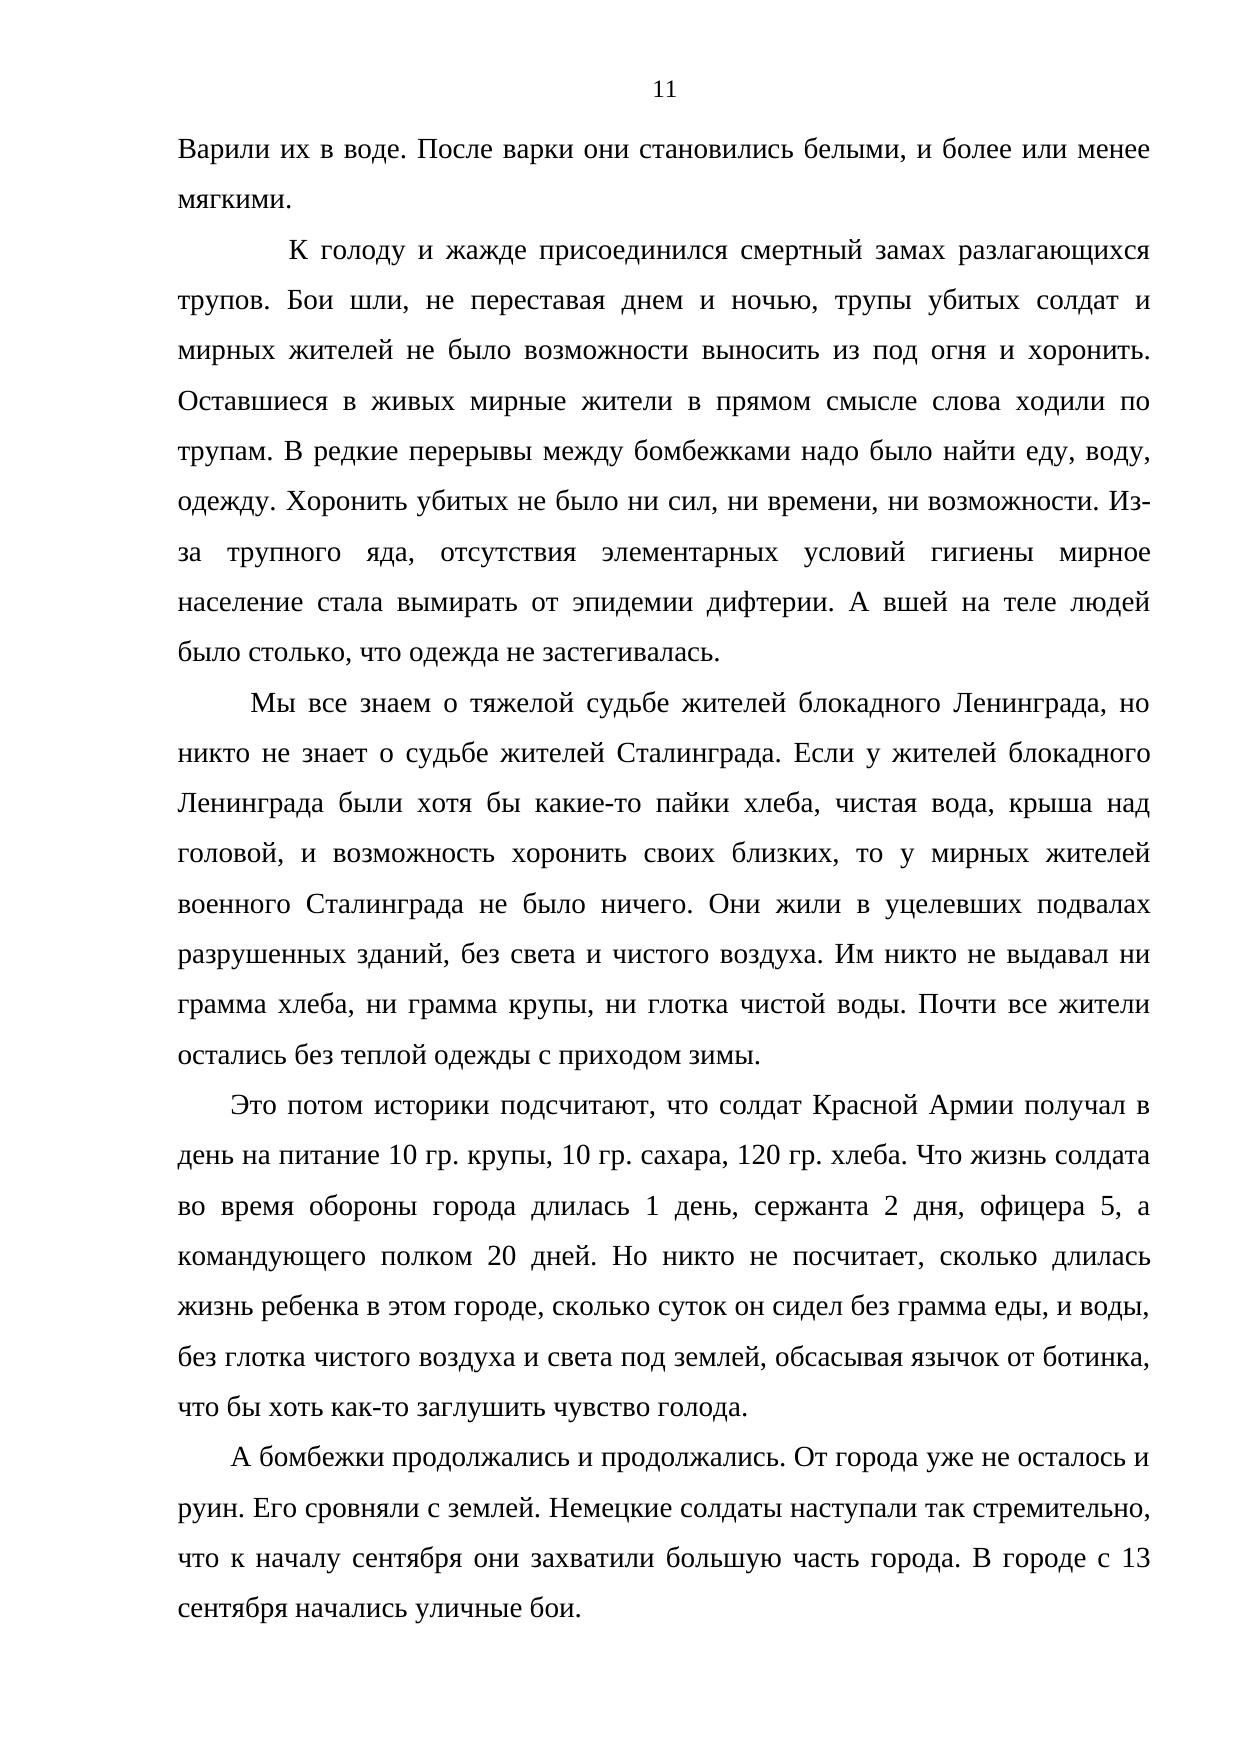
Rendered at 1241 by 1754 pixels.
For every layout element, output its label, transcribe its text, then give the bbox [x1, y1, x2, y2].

text К голоду и жажде присоединился смертный замах разлагающихся трупов. Бои шли, не переставая днем и ночью, трупы убитых солдат и мирных жителей не было возможности выносить из под огня и хоронить. Оставшиеся в живых мирные жители в прямом смысле слова ходили по трупам. В редкие перерывы между бомбежками надо было найти еду, воду, одежду. Хоронить убитых не было ни сил, ни времени, ни возможности. Из-за трупного яда, отсутствия элементарных условий гигиены мирное население стала вымирать от эпидемии дифтерии. А вшей на теле людей было столько, что одежда не застегивалась. [177, 232, 1152, 668]
text Мы все знаем о тяжелой судьбе жителей блокадного Ленинграда, но никто не знает о судьбе жителей Сталинграда. Если у жителей блокадного Ленинграда были хотя бы какие-то пайки хлеба, чистая вода, крыша над головой, и возможность хоронить своих близких, то у мирных жителей военного Сталинграда не было ничего. Они жили в уцелевших подвалах разрушенных зданий, без света и чистого воздуха. Им никто не выдавал ни грамма хлеба, ни грамма крупы, ни глотка чистой воды. Почти все жители остались без теплой одежды с приходом зимы. [177, 685, 1152, 1070]
text А бомбежки продолжались и продолжались. От города уже не осталось и руин. Его сровняли с землей. Немецкие солдаты наступали так стремительно, что к началу сентября они захватили большую часть города. В городе с 13 сентября начались уличные бои. [177, 1439, 1152, 1624]
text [177, 131, 1152, 215]
text Это потом историки подсчитают, что солдат Красной Армии получал в день на питание 10 гр. крупы, 10 гр. сахара, 120 гр. хлеба. Что жизнь солдата во время обороны города длилась 1 день, сержанта 2 дня, офицера 5, а командующего полком 20 дней. Но никто не посчитает, сколько длилась жизнь ребенка в этом городе, сколько суток он сидел без грамма еды, и воды, без глотка чистого воздуха и света под землей, обсасывая язычок от ботинка, что бы хоть как-то заглушить чувство голода. [177, 1087, 1152, 1423]
